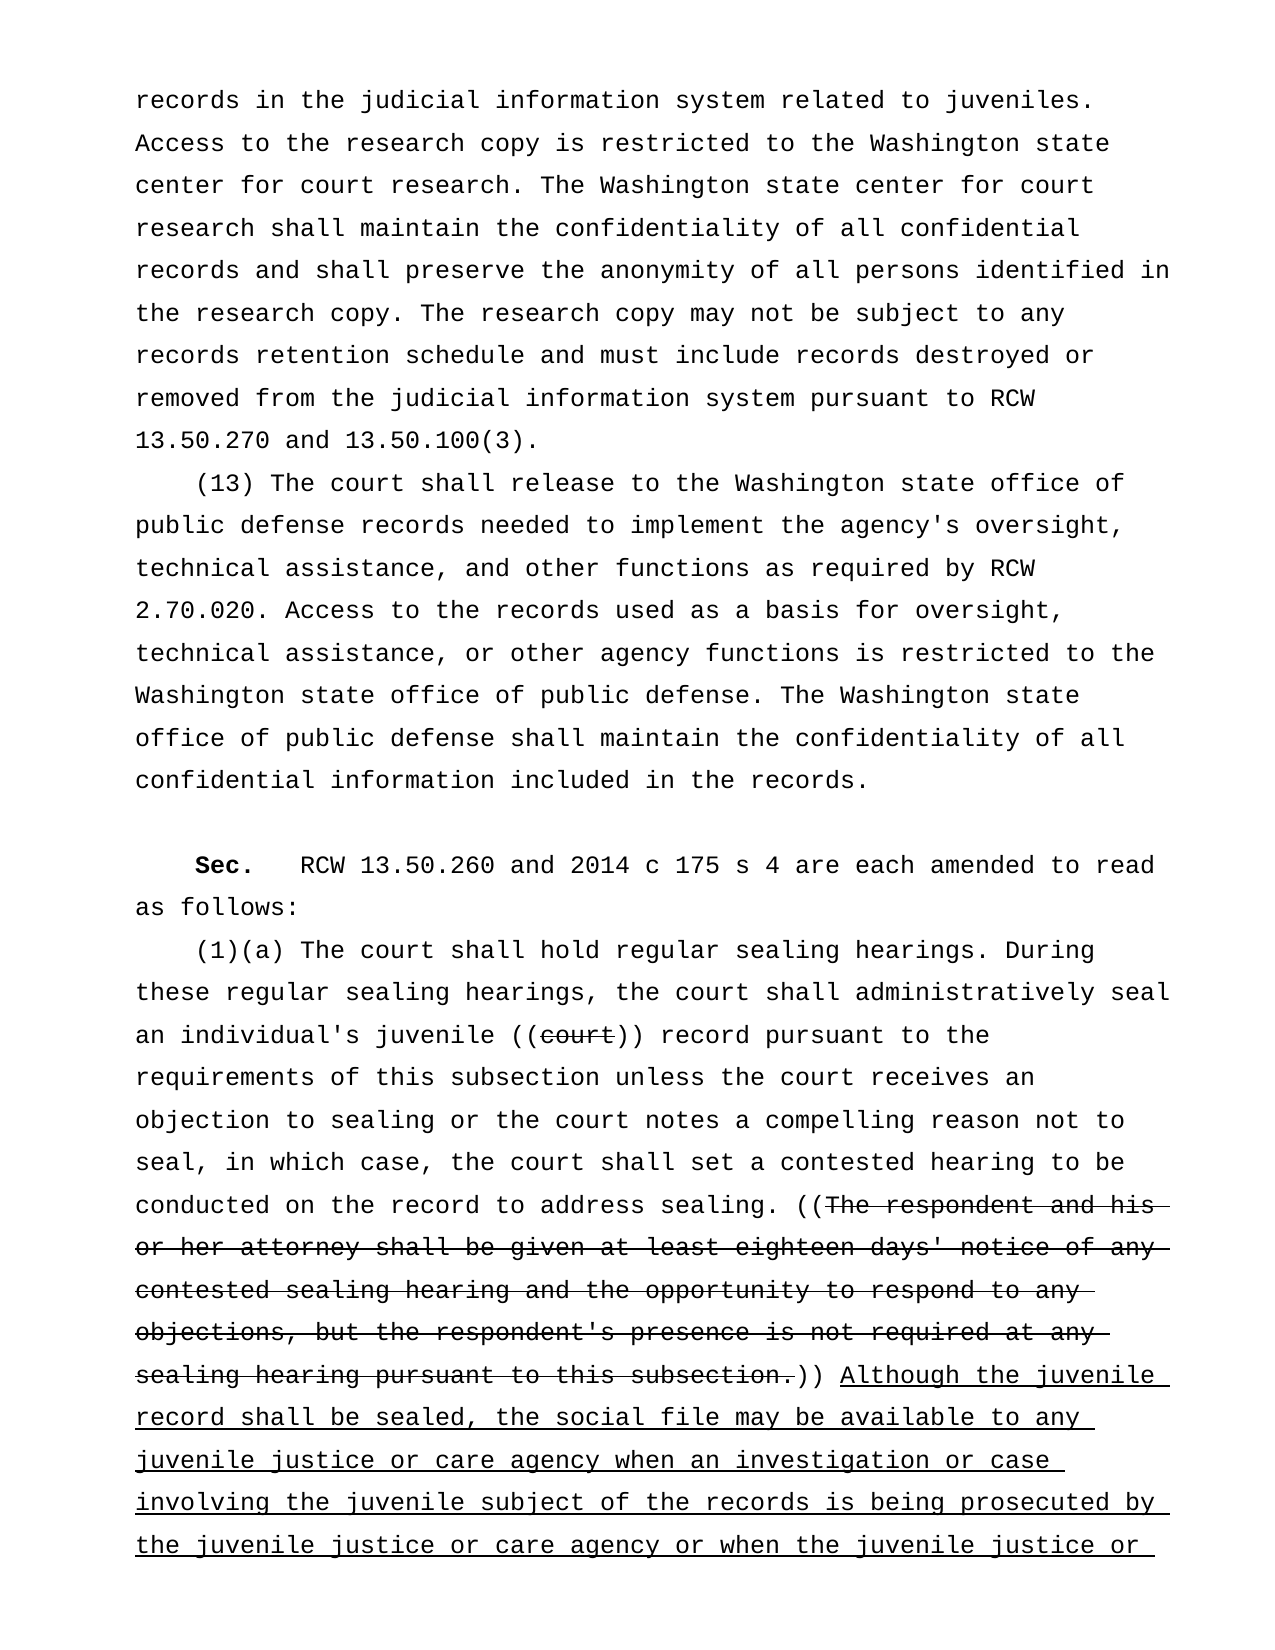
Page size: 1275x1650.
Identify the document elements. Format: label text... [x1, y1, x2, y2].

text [135, 1515, 1170, 1562]
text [135, 75, 1170, 457]
text Sec. RCW 13.50.260 and 2014 c 175 s 4 are each amended to read as follows: [135, 839, 1170, 924]
text (13) The court shall release to the Washington state office of public defense records needed to implement the agency's oversight, technical assistance, and other functions as required by RCW 2.70.020. Access to the records used as a basis for oversight, technical assistance, or other agency functions is restricted to the Washington state office of public defense. The Washington state office of public defense shall maintain the confidentiality of all confidential information included in the records. [135, 457, 1170, 797]
